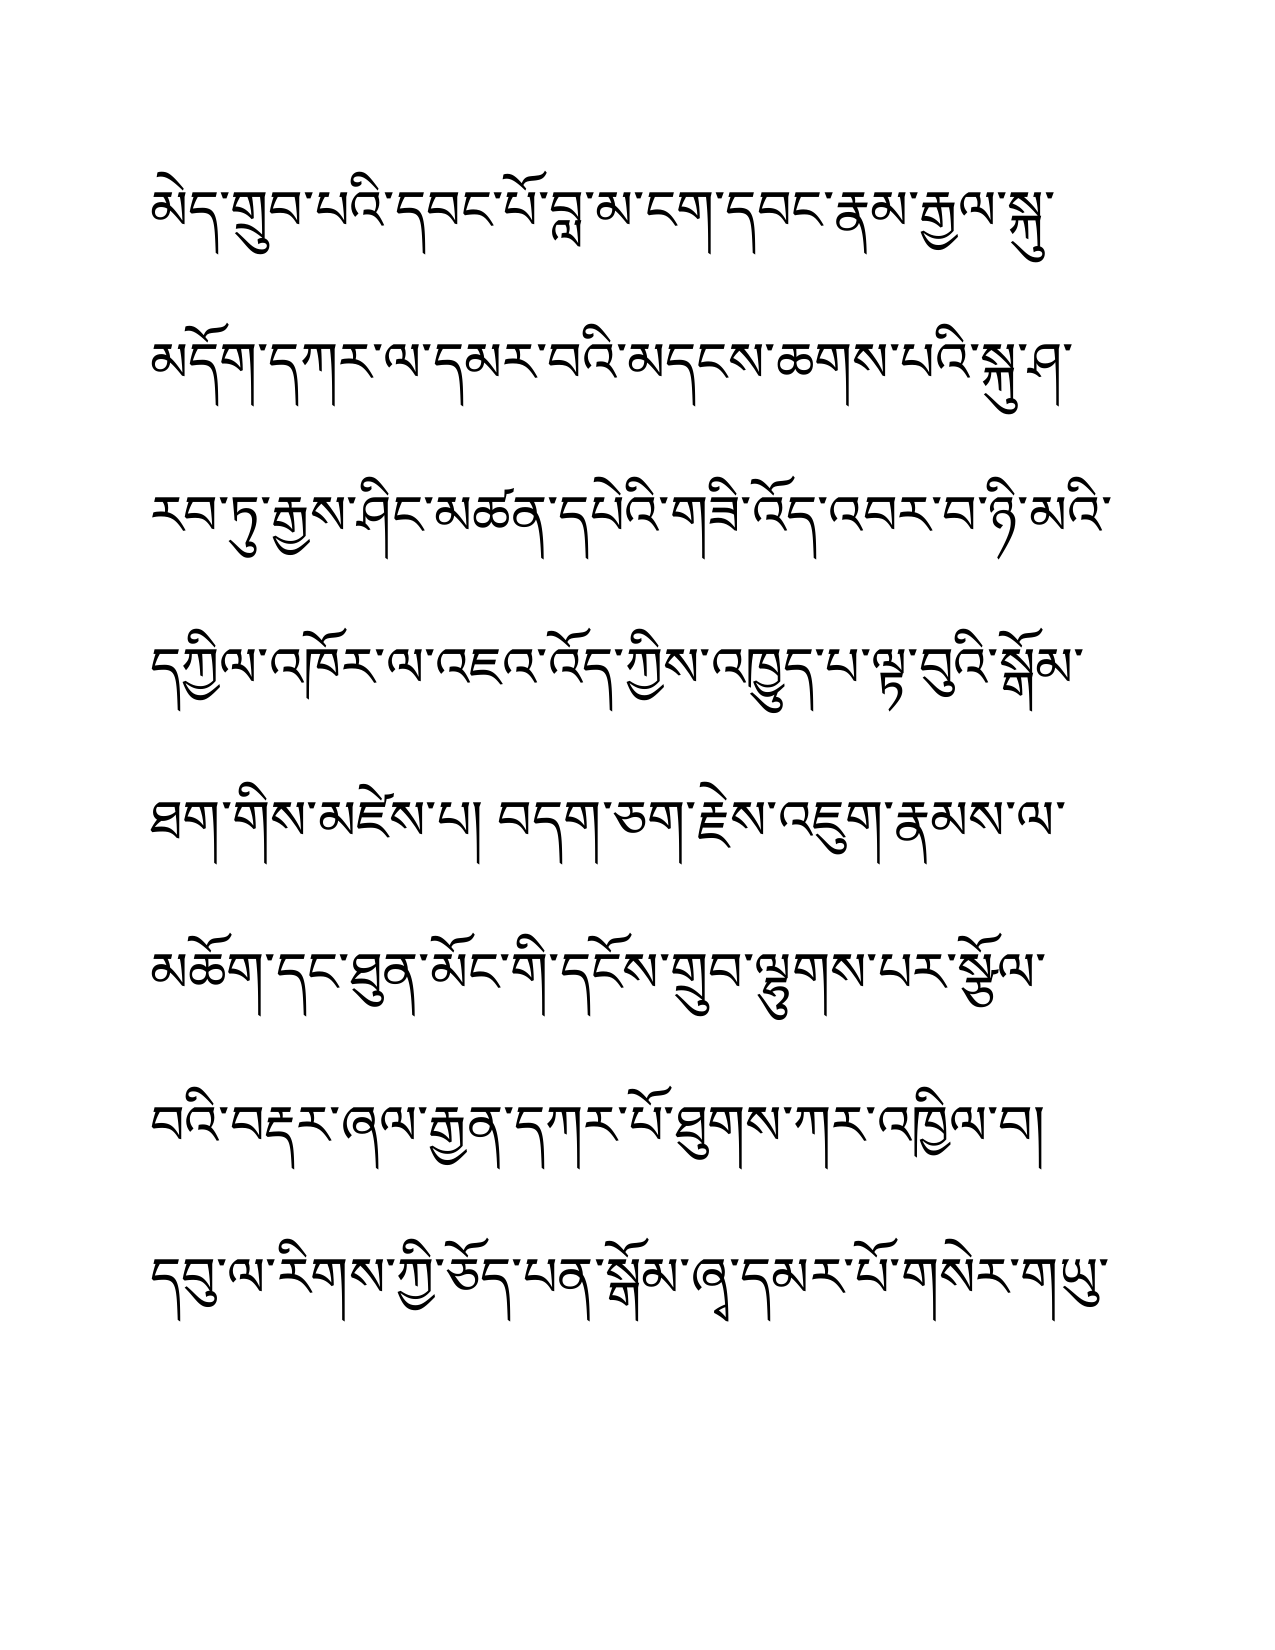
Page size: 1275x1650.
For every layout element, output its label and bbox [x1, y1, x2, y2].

text [150, 150, 1125, 1370]
